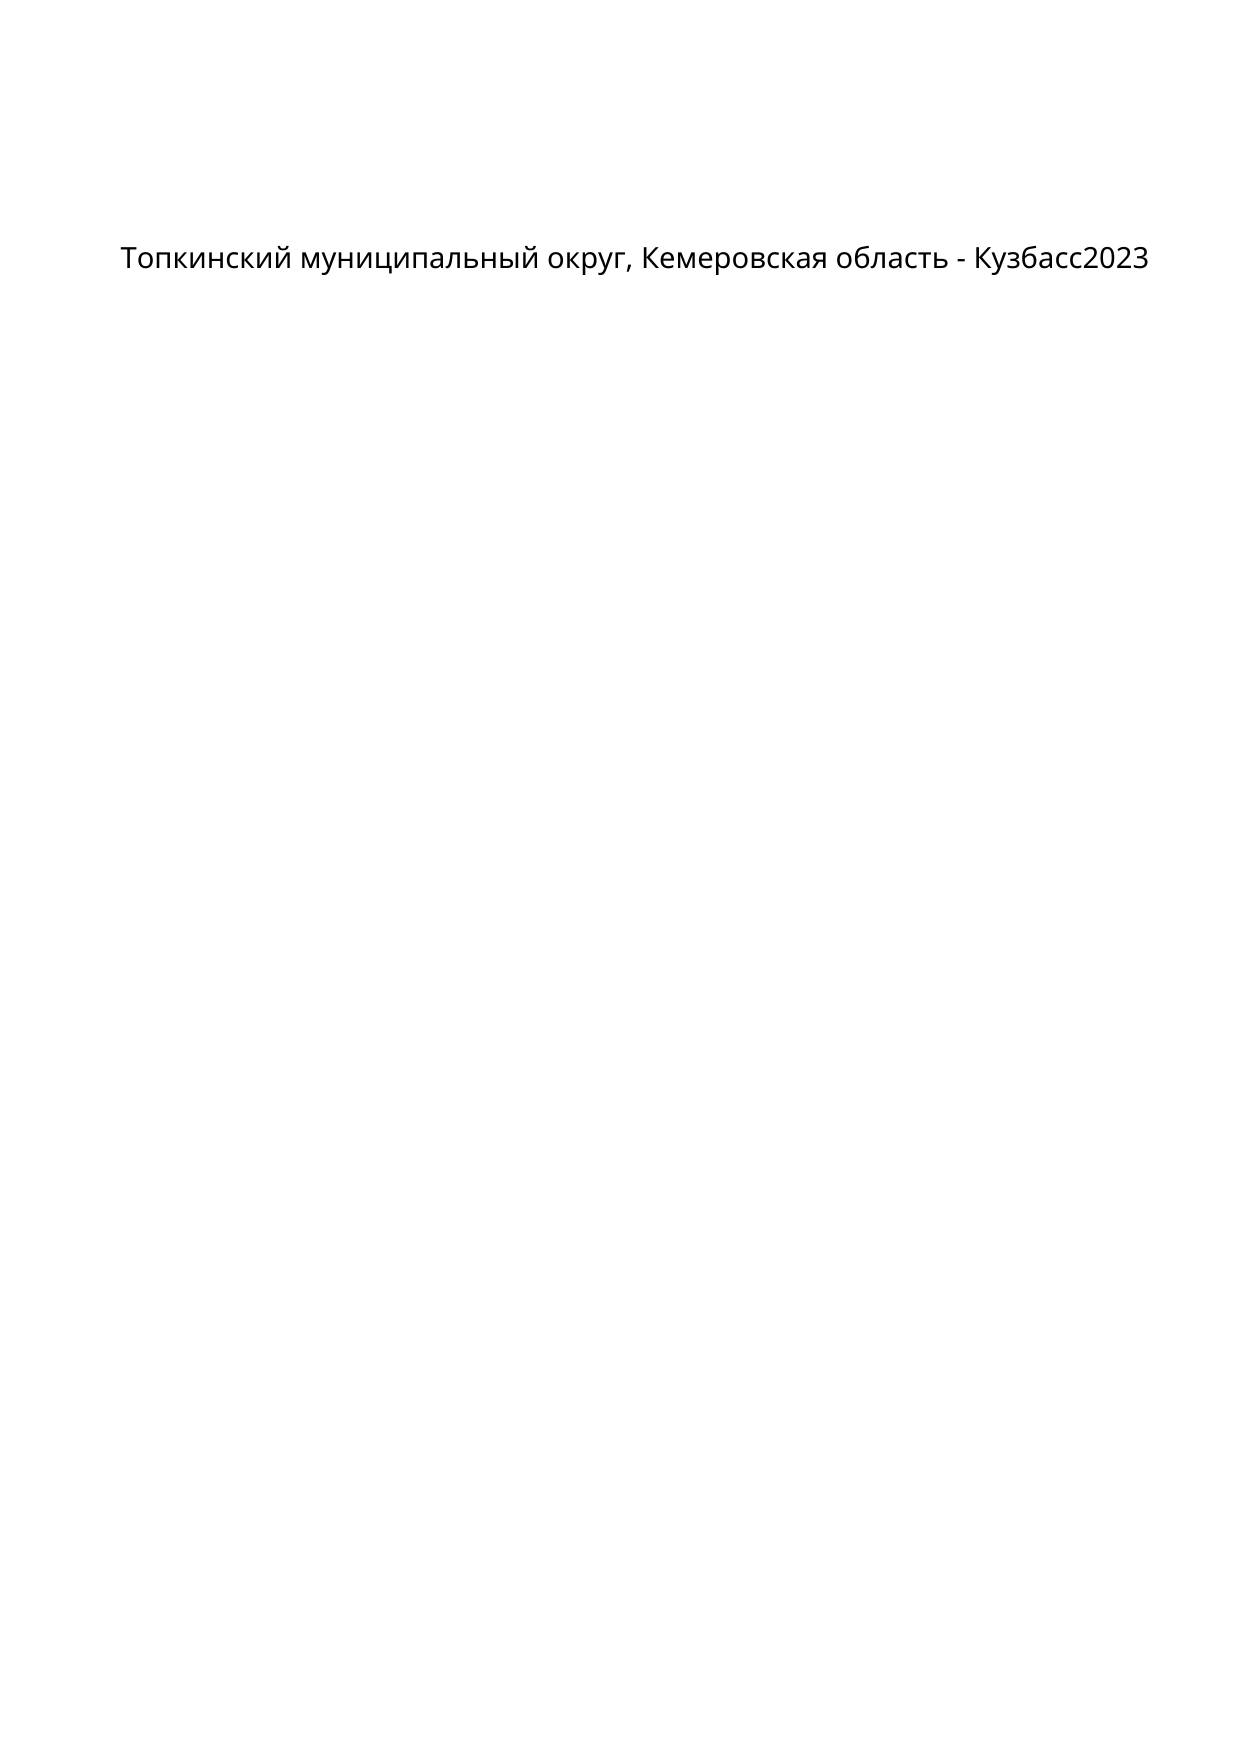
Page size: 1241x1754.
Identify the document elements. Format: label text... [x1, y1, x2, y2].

text Топкинский муниципальный округ, Кемеровская область - Кузбасс2023 [118, 237, 1152, 277]
